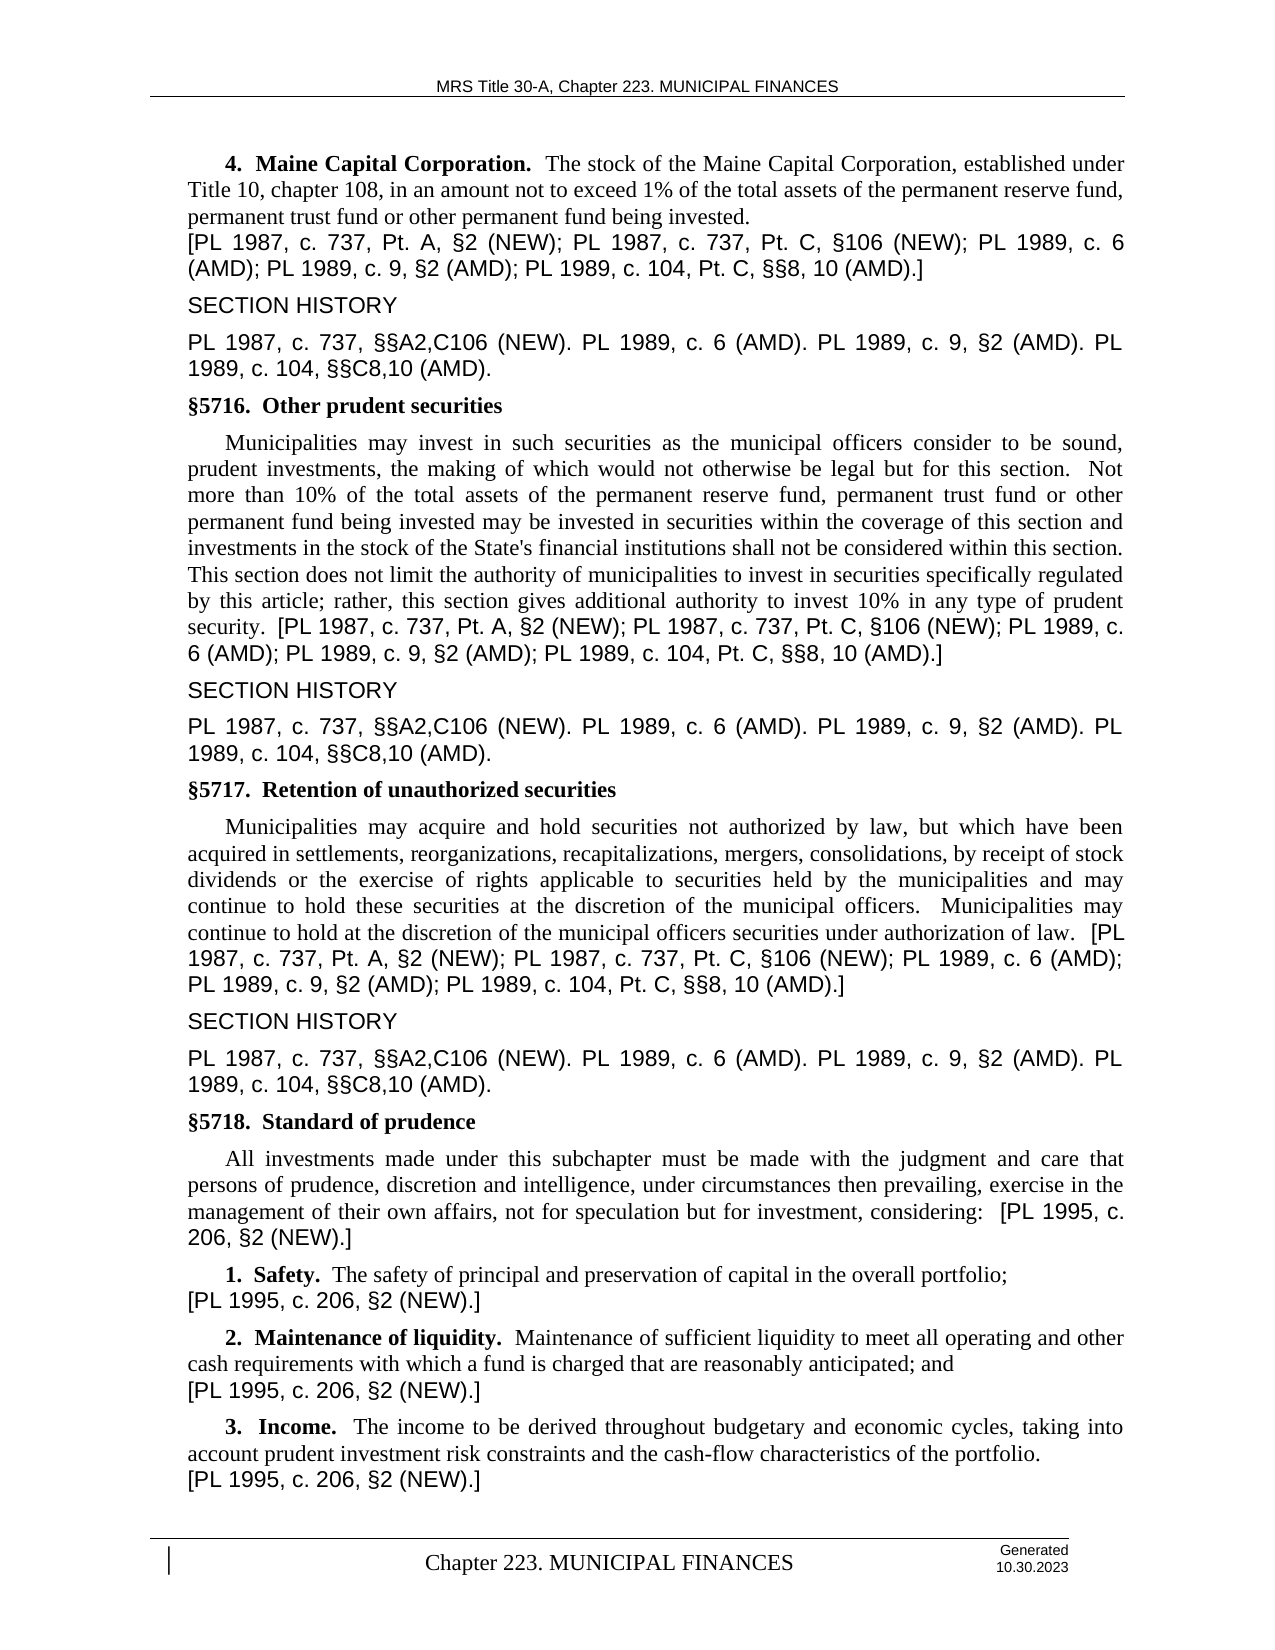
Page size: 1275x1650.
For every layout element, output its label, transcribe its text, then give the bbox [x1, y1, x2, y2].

text PL 1987, c. 737, §§A2,C106 (NEW). PL 1989, c. 6 (AMD). PL 1989, c. 9, §2 (AMD). PL 1989, c. 104, §§C8,10 (AMD). [187, 713, 1125, 766]
text Municipalities may invest in such securities as the municipal officers consider to be sound, prudent investments, the making of which would not otherwise be legal but for this section. Not more than 10% of the total assets of the permanent reserve fund, permanent trust fund or other permanent fund being invested may be invested in securities within the coverage of this section and investments in the stock of the State's financial institutions shall not be considered within this section. This section does not limit the authority of municipalities to invest in securities specifically regulated by this article; rather, this section gives additional authority to invest 10% in any type of prudent security. [PL 1987, c. 737, Pt. A, §2 (NEW); PL 1987, c. 737, Pt. C, §106 (NEW); PL 1989, c. 6 (AMD); PL 1989, c. 9, §2 (AMD); PL 1989, c. 104, Pt. C, §§8, 10 (AMD).] [187, 429, 1125, 666]
text [PL 1995, c. 206, §2 (NEW).] [187, 1466, 1125, 1492]
text §5718. Standard of prudence [187, 1108, 1125, 1134]
text PL 1987, c. 737, §§A2,C106 (NEW). PL 1989, c. 6 (AMD). PL 1989, c. 9, §2 (AMD). PL 1989, c. 104, §§C8,10 (AMD). [187, 329, 1125, 382]
text SECTION HISTORY [187, 677, 1125, 703]
text 2. Maintenance of liquidity. Maintenance of sufficient liquidity to meet all operating and other cash requirements with which a fund is charged that are reasonably anticipated; and [187, 1324, 1125, 1377]
text §5717. Retention of unauthorized securities [187, 776, 1125, 803]
text SECTION HISTORY [187, 292, 1125, 318]
text PL 1987, c. 737, §§A2,C106 (NEW). PL 1989, c. 6 (AMD). PL 1989, c. 9, §2 (AMD). PL 1989, c. 104, §§C8,10 (AMD). [187, 1045, 1125, 1098]
text 1. Safety. The safety of principal and preservation of capital in the overall portfolio; [187, 1261, 1125, 1287]
text SECTION HISTORY [187, 1008, 1125, 1034]
text Municipalities may acquire and hold securities not authorized by law, but which have been acquired in settlements, reorganizations, recapitalizations, mergers, consolidations, by receipt of stock dividends or the exercise of rights applicable to securities held by the municipalities and may continue to hold these securities at the discretion of the municipal officers. Municipalities may continue to hold at the discretion of the municipal officers securities under authorization of law. [PL 1987, c. 737, Pt. A, §2 (NEW); PL 1987, c. 737, Pt. C, §106 (NEW); PL 1989, c. 6 (AMD); PL 1989, c. 9, §2 (AMD); PL 1989, c. 104, Pt. C, §§8, 10 (AMD).] [187, 813, 1125, 998]
text 4. Maine Capital Corporation. The stock of the Maine Capital Corporation, established under Title 10, chapter 108, in an amount not to exceed 1% of the total assets of the permanent reserve fund, permanent trust fund or other permanent fund being invested. [187, 150, 1125, 229]
text 3. Income. The income to be derived throughout budgetary and economic cycles, taking into account prudent investment risk constraints and the cash-flow characteristics of the portfolio. [187, 1413, 1125, 1466]
text [PL 1995, c. 206, §2 (NEW).] [187, 1287, 1125, 1313]
text [PL 1995, c. 206, §2 (NEW).] [187, 1377, 1125, 1403]
text §5716. Other prudent securities [187, 392, 1125, 418]
text All investments made under this subchapter must be made with the judgment and care that persons of prudence, discretion and intelligence, under circumstances then prevailing, exercise in the management of their own affairs, not for speculation but for investment, considering: [PL 1995, c. 206, §2 (NEW).] [187, 1145, 1125, 1250]
